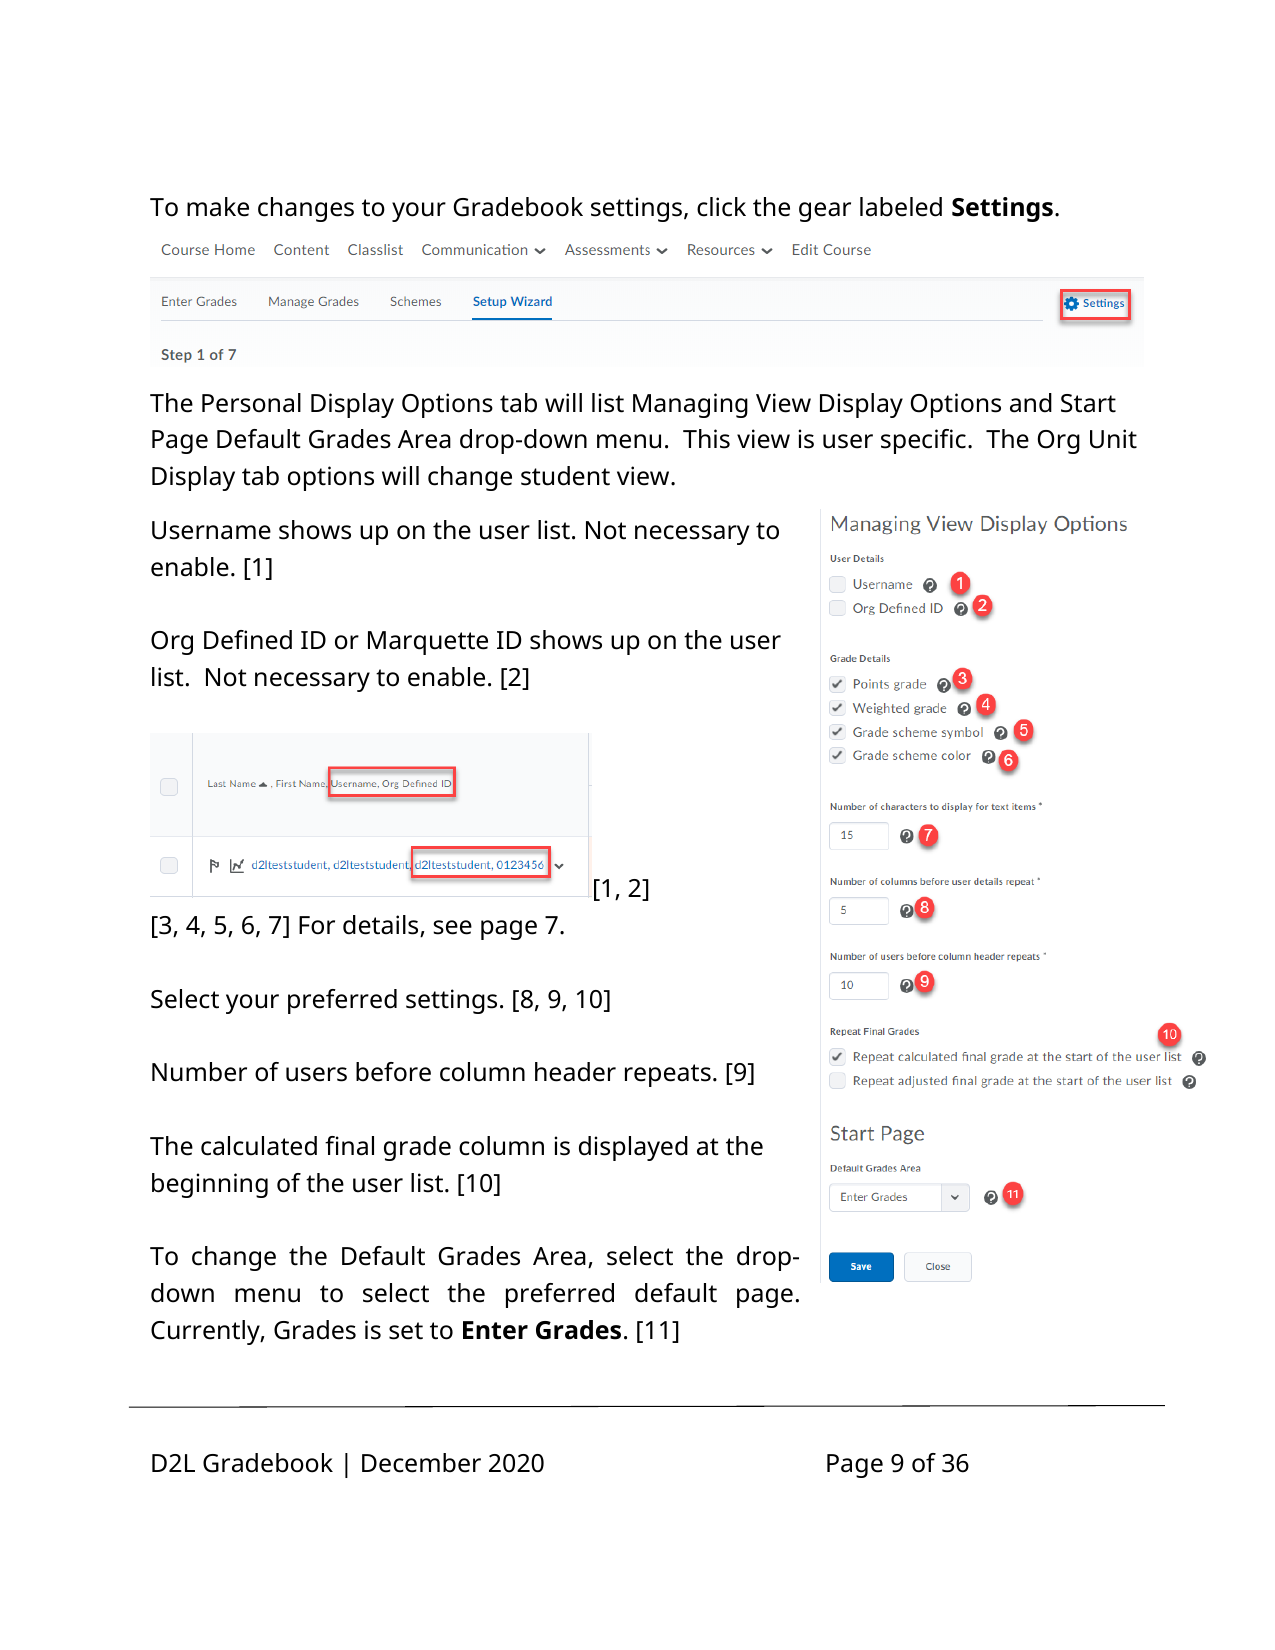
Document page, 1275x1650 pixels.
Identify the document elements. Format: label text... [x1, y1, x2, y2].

list To change the Default Grades Area, select the drop-down menu to select the preferred default page. Currently, Grades is set to Enter Grades. [11] [150, 1239, 1144, 1346]
list [3, 4, 5, 6, 7] For details, see page 7. [150, 908, 820, 942]
list The calculated final grade column is displayed at the beginning of the user list. [10] [150, 1128, 820, 1199]
list Username shows up on the user list. Not necessary to enable. [1] [150, 512, 820, 583]
picture [820, 509, 1214, 1283]
list Org Defined ID or Marquette ID shows up on the user list. Not necessary to enable. [2] [150, 623, 820, 693]
picture [150, 226, 1144, 367]
list To make changes to your Gradebook settings, click the gear labeled Settings. [150, 190, 1144, 224]
list Number of users before column header repeats. [9] [150, 1055, 820, 1089]
list Select your preferred settings. [8, 9, 10] [150, 981, 820, 1015]
picture [150, 733, 592, 898]
text The Personal Display Options tab will list Managing View Display Options and Start Page Default Grades Area drop-down menu. This view is user specific. The Org Unit Display tab options will change student view. [150, 385, 1144, 493]
